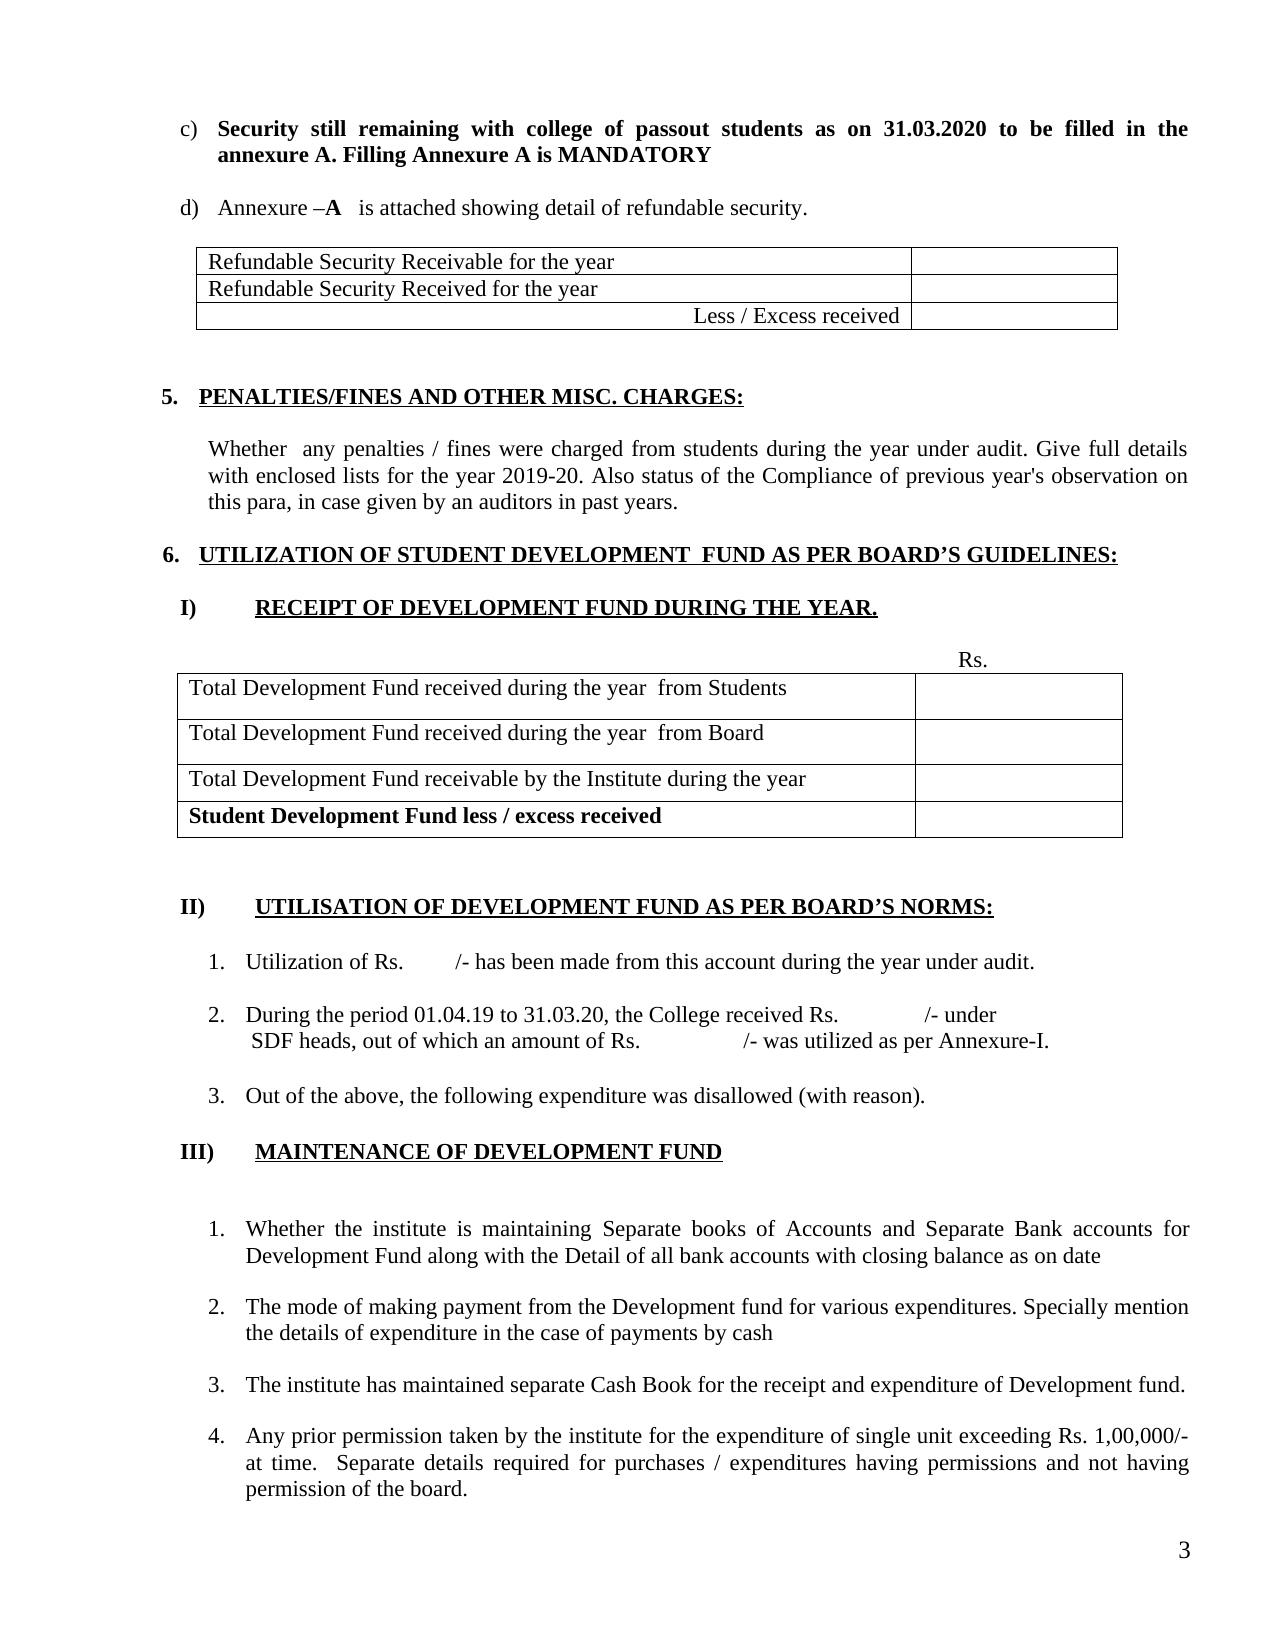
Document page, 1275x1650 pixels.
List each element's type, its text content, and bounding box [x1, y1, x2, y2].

table_cell [916, 720, 1122, 764]
list Security still remaining with college of passout students as on 31.03.2020 to be filled in the annexure A. Filling Annexure A is MANDATORY [180, 115, 1191, 168]
list PENALTIES/FINES AND OTHER MISC. CHARGES: [161, 383, 1191, 409]
table_cell [916, 802, 1122, 837]
text Whether any penalties / fines were charged from students during the year under audit. Give full details with enclosed lists for the year 2019-20. Also status of the Compliance of previous year's observation on this para, in case given by an auditors in past years. [208, 435, 1191, 514]
list Utilization of Rs. /- has been made from this account during the year under audit. [208, 948, 1191, 975]
list UTILIZATION OF STUDENT DEVELOPMENT FUND AS PER BOARD’S GUIDELINES: [162, 541, 1191, 567]
list Any prior permission taken by the institute for the expenditure of single unit exceeding Rs. 1,00,000/- at time. Separate details required for purchases / expenditures having permissions and not having permission of the board. [208, 1422, 1191, 1501]
table_cell [912, 275, 1117, 302]
list The institute has maintained separate Cash Book for the receipt and expenditure of Development fund. [208, 1371, 1191, 1397]
table_cell Less / Excess received [197, 303, 911, 329]
list Out of the above, the following expenditure was disallowed (with reason). [208, 1083, 1191, 1109]
table_header Total Development Fund received during the year from Students [178, 674, 915, 718]
list The mode of making payment from the Development fund for various expenditures. Specially mention the details of expenditure in the case of payments by cash [208, 1293, 1191, 1346]
subtitle MAINTENANCE OF DEVELOPMENT FUND [180, 1138, 1191, 1164]
table_cell Total Development Fund received during the year from Board [178, 720, 915, 764]
list During the period 01.04.19 to 31.03.20, the College received Rs. /- under [208, 1001, 1191, 1027]
list UTILISATION OF DEVELOPMENT FUND AS PER BOARD’S NORMS: [180, 893, 1191, 920]
table_cell Refundable Security Received for the year [197, 275, 911, 302]
table_cell Total Development Fund receivable by the Institute during the year [178, 765, 915, 801]
list Annexure –A is attached showing detail of refundable security. [180, 194, 1191, 220]
table_cell Student Development Fund less / excess received [178, 802, 915, 837]
list Whether the institute is maintaining Separate books of Accounts and Separate Bank accounts for Development Fund along with the Detail of all bank accounts with closing balance as on date [208, 1215, 1191, 1268]
table_header Refundable Security Receivable for the year [197, 248, 911, 274]
list RECEIPT OF DEVELOPMENT FUND DURING THE YEAR. [180, 593, 1191, 620]
table_header [912, 248, 1117, 274]
text Rs. [958, 646, 1191, 673]
table_cell [916, 765, 1122, 801]
text SDF heads, out of which an amount of Rs. /- was utilized as per Annexure-I. [245, 1027, 1191, 1054]
table_cell [912, 303, 1117, 329]
table_header [916, 674, 1122, 718]
